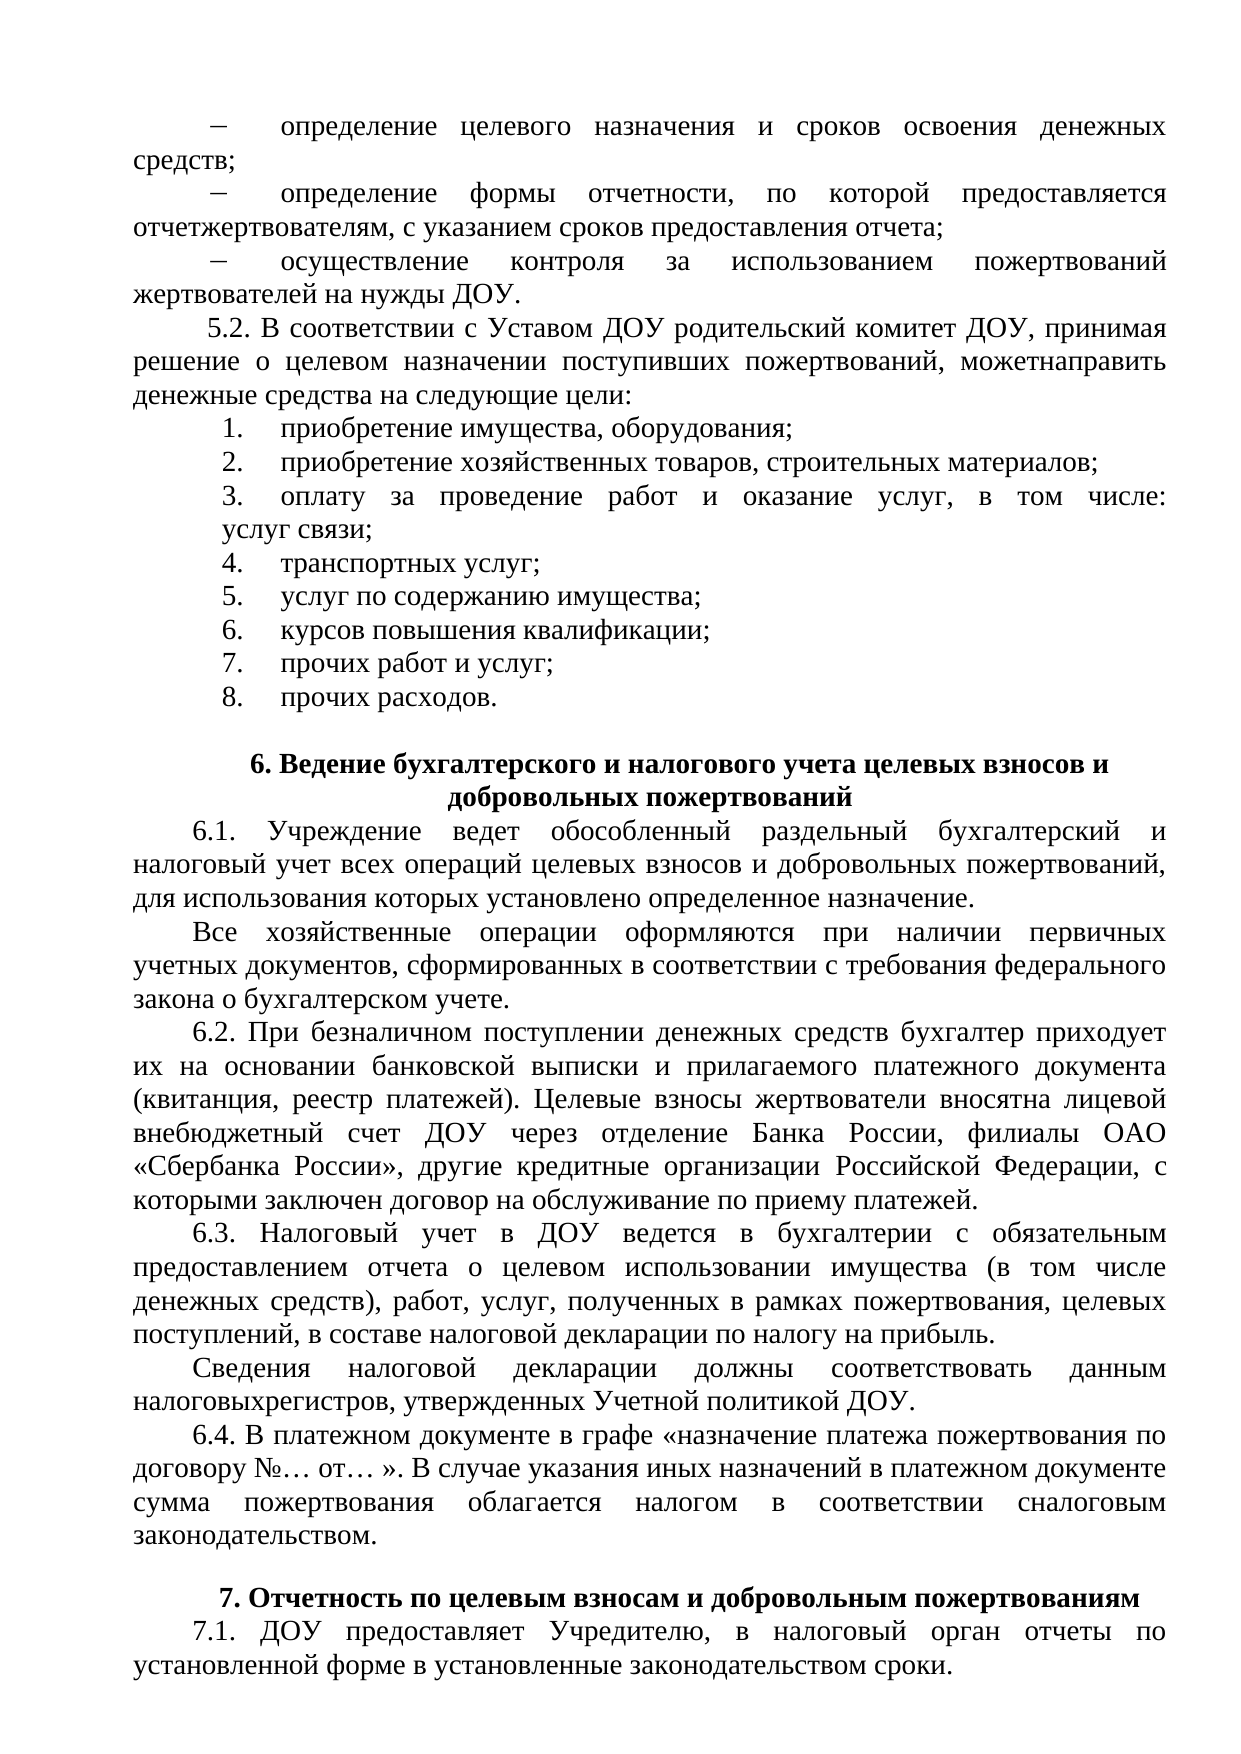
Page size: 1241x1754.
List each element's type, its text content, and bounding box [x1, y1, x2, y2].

text Все хозяйственные операции оформляются при наличии первичных учетных документов, сформированных в соответствии с требования федерального закона о бухгалтерском учете. [133, 914, 1167, 1014]
list определение формы отчетности, по которой предоставляется отчетжертвователям, с указанием сроков предоставления отчета; [133, 176, 1167, 243]
list прочих расходов. [222, 679, 1167, 712]
list курсов повышения квалификации; [222, 612, 1167, 645]
list услуг по содержанию имущества; [222, 578, 1167, 612]
list оплату за проведение работ и оказание услуг, в том числе: услуг связи; [222, 478, 1167, 545]
list прочих работ и услуг; [222, 645, 1167, 679]
text 6. Ведение бухгалтерского и налогового учета целевых взносов и добровольных пожертвований [133, 746, 1167, 813]
list осуществление контроля за использованием пожертвований жертвователей на нужды ДОУ. [133, 243, 1167, 310]
text 6.2. При безналичном поступлении денежных средств бухгалтер приходует их на основании банковской выписки и прилагаемого платежного документа (квитанция, реестр платежей). Целевые взносы жертвователи вносятна лицевой внебюджетный счет ДОУ через отделение Банка России, филиалы ОАО «Сбербанка России», другие кредитные организации Российской Федерации, с которыми заключен договор на обслуживание по приему платежей. [133, 1014, 1167, 1216]
text 6.1. Учреждение ведет обособленный раздельный бухгалтерский и налоговый учет всех операций целевых взносов и добровольных пожертвований, для использования которых установлено определенное назначение. [133, 813, 1167, 914]
text 6.4. В платежном документе в графе «назначение платежа пожертвования по договору №… от… ». В случае указания иных назначений в платежном документе сумма пожертвования облагается налогом в соответствии сналоговым законодательством. [133, 1417, 1167, 1551]
list приобретение имущества, оборудования; [222, 411, 1167, 444]
text 7.1. ДОУ предоставляет Учредителю, в налоговый орган отчеты по установленной форме в установленные законодательством сроки. [133, 1613, 1167, 1680]
text 6.3. Налоговый учет в ДОУ ведется в бухгалтерии с обязательным предоставлением отчета о целевом использовании имущества (в том числе денежных средств), работ, услуг, полученных в рамках пожертвования, целевых поступлений, в составе налоговой декларации по налогу на прибыль. [133, 1216, 1167, 1350]
list транспортных услуг; [222, 545, 1167, 578]
text Сведения налоговой декларации должны соответствовать данным налоговыхрегистров, утвержденных Учетной политикой ДОУ. [133, 1350, 1167, 1417]
text 7. Отчетность по целевым взносам и добровольным пожертвованиям [133, 1580, 1167, 1613]
list определение целевого назначения и сроков освоения денежных средств; [133, 108, 1167, 176]
list приобретение хозяйственных товаров, строительных материалов; [222, 444, 1167, 478]
list 5.2. В соответствии с Уставом ДОУ родительский комитет ДОУ, принимая решение о целевом назначении поступивших пожертвований, можетнаправить денежные средства на следующие цели: [133, 310, 1167, 411]
